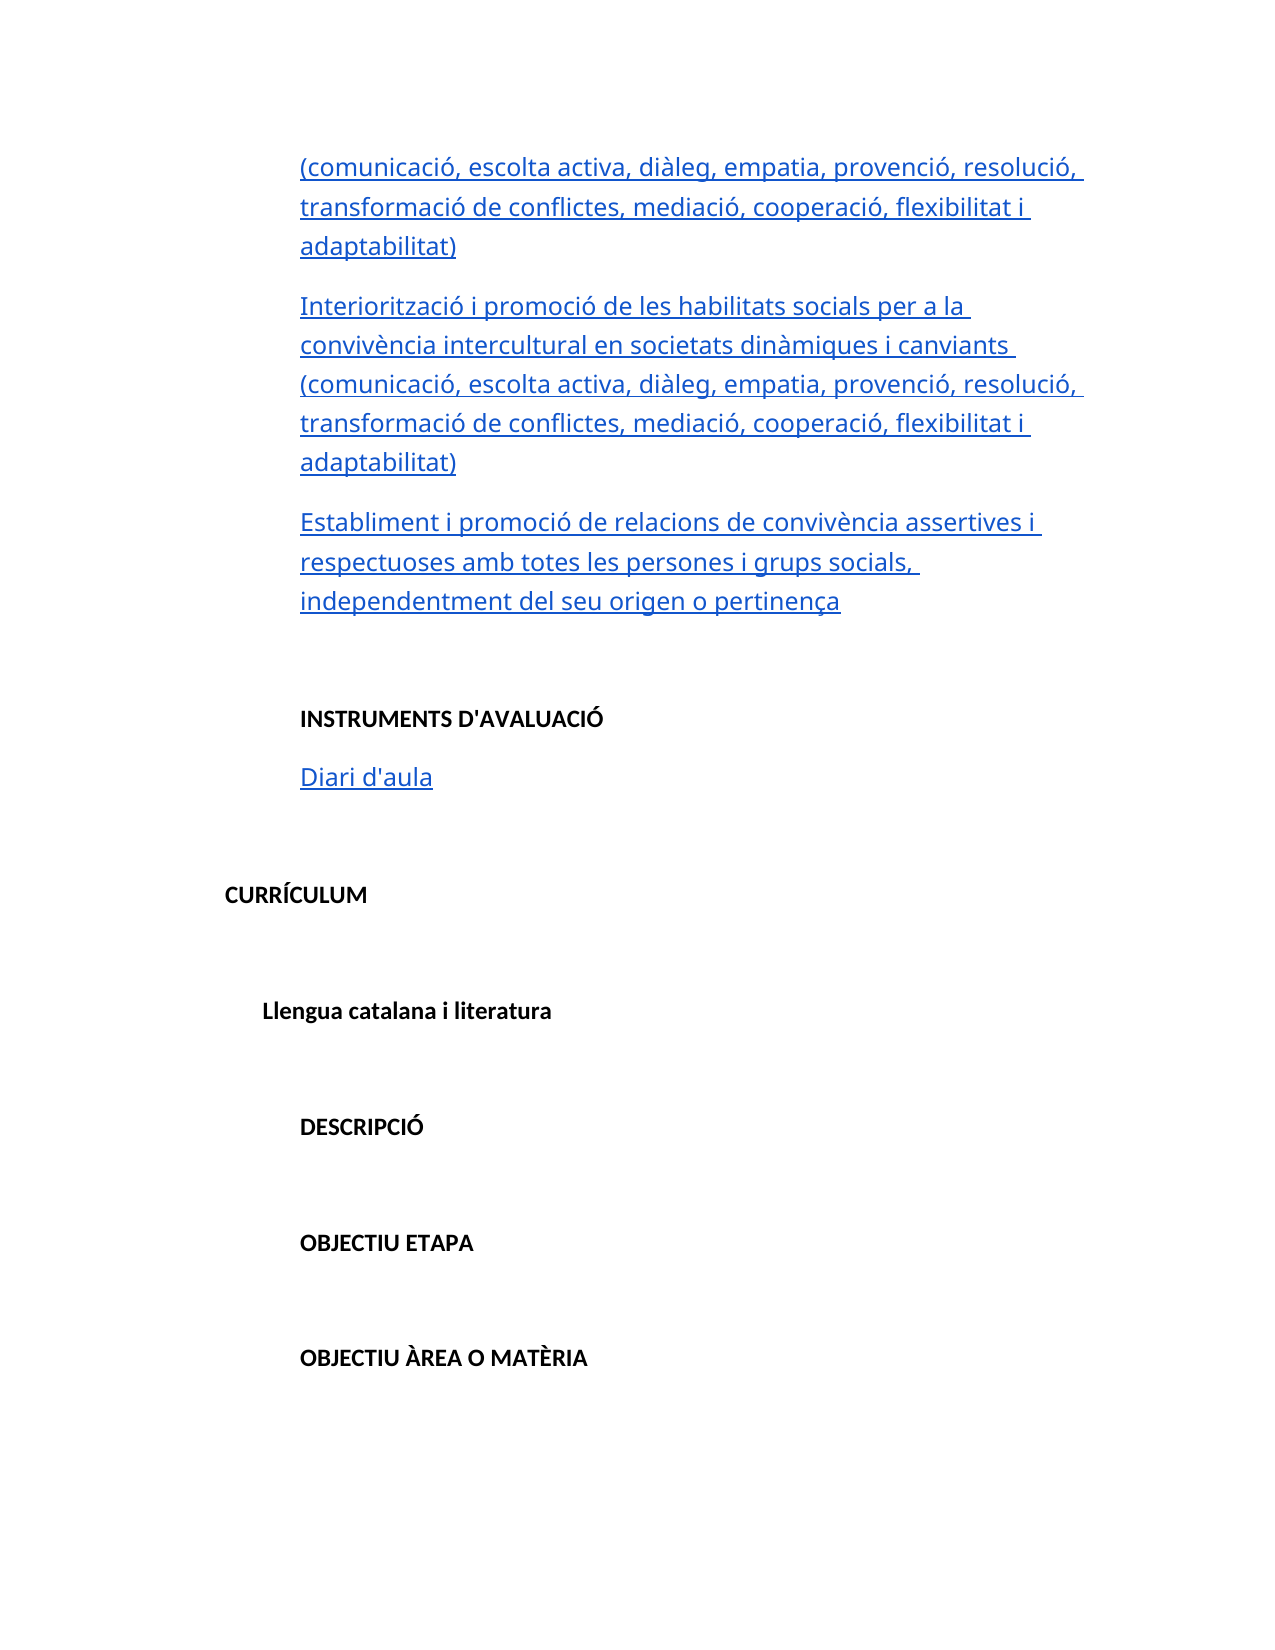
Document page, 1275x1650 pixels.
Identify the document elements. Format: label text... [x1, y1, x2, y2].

text Establiment i promoció de relacions de convivència assertives i respectuoses amb totes les persones i grups socials, independentment del seu origen o pertinença [300, 505, 1087, 617]
subtitle OBJECTIU ETAPA [300, 1227, 1087, 1257]
text Diari d'aula [300, 759, 1087, 793]
text Interiorització i promoció de les habilitats socials per a la convivència intercultural en societats dinàmiques i canviants (comunicació, escolta activa, diàleg, empatia, provenció, resolució, transformació de conflictes, mediació, cooperació, flexibilitat i adaptabilitat) [300, 288, 1087, 479]
subtitle INSTRUMENTS D'AVALUACIÓ [300, 703, 1087, 734]
subtitle Llengua catalana i literatura [262, 995, 1087, 1026]
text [300, 150, 1087, 262]
subtitle CURRÍCULUM [225, 879, 1087, 910]
subtitle OBJECTIU ÀREA O MATÈRIA [300, 1342, 1087, 1373]
subtitle DESCRIPCIÓ [300, 1111, 1087, 1141]
